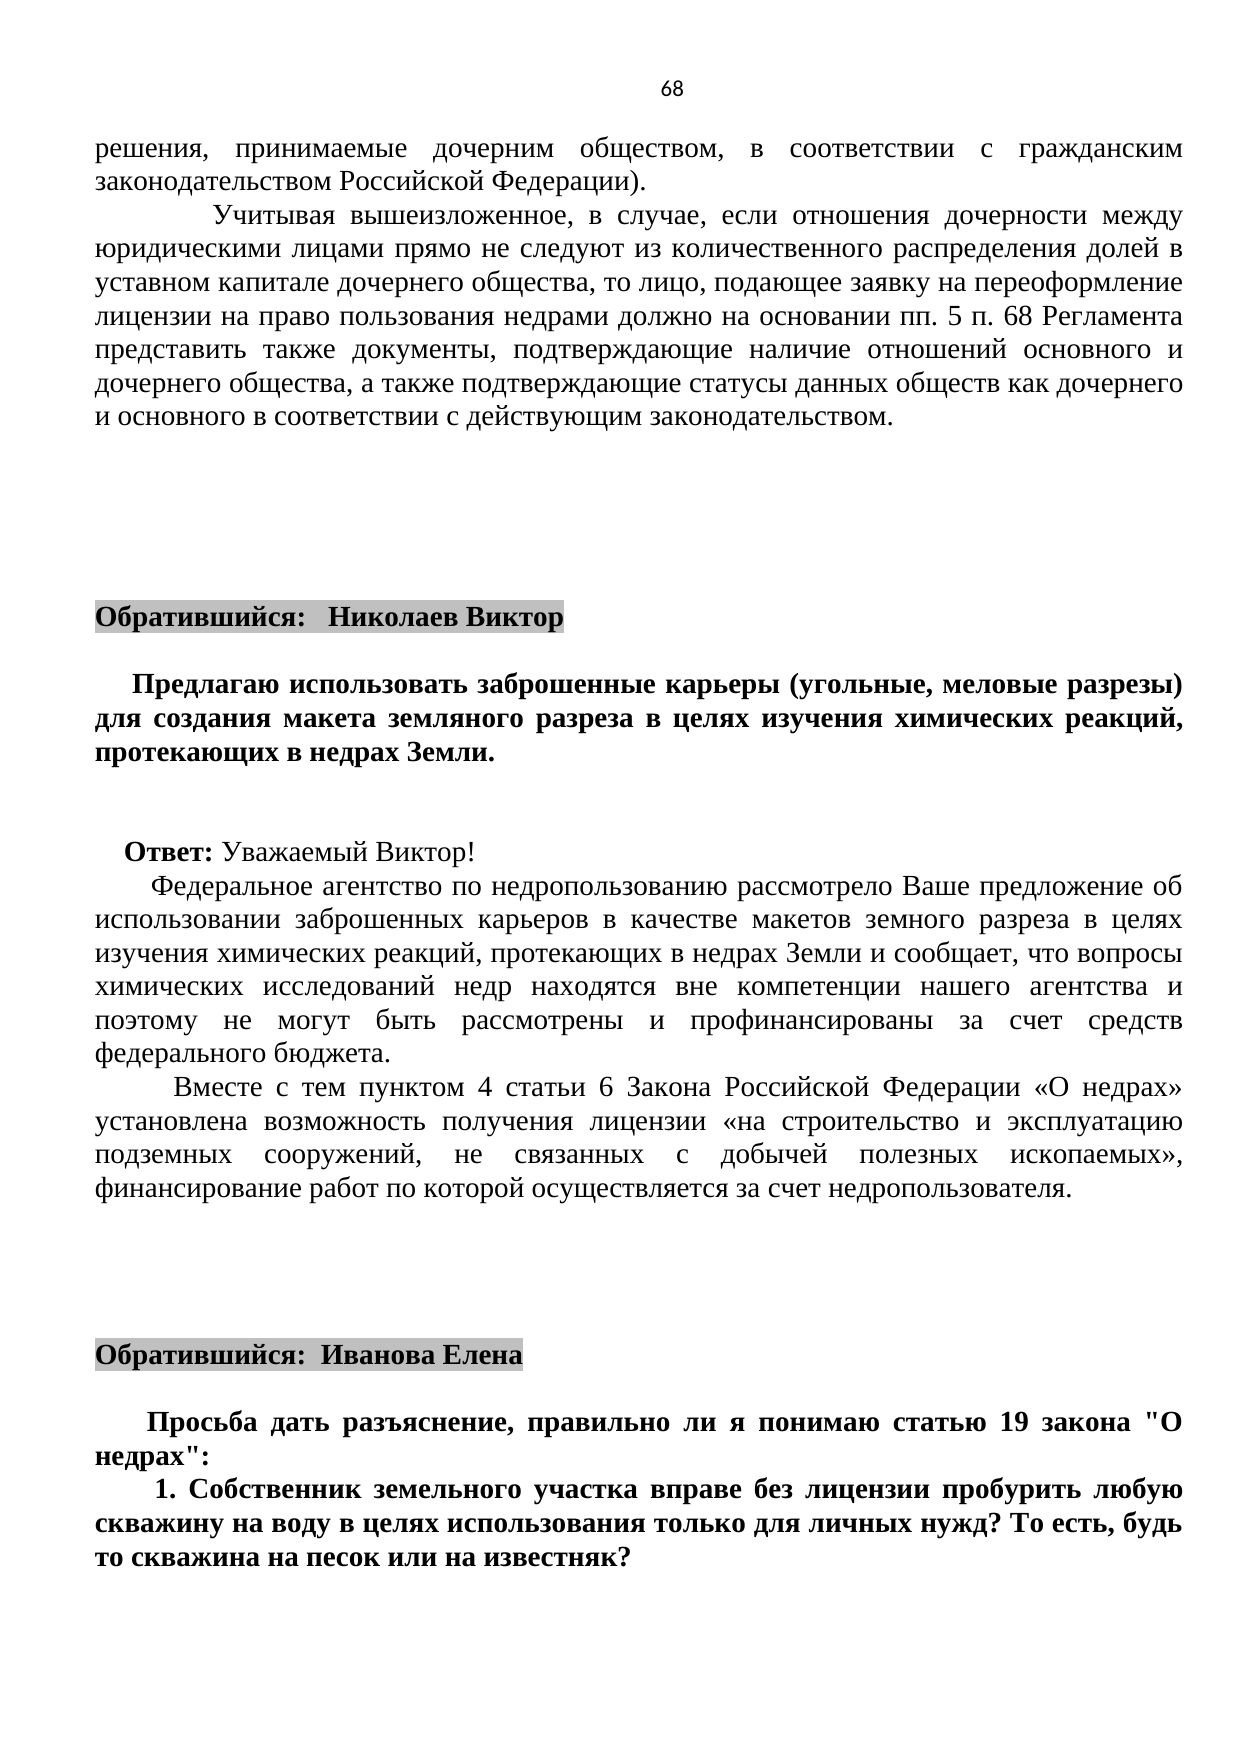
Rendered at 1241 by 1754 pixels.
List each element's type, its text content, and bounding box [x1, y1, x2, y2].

text Ответ: Уважаемый Виктор! [94, 834, 1184, 868]
text Просьба дать разъяснение, правильно ли я понимаю статью 19 закона "О недрах": [94, 1404, 1184, 1472]
text Обратившийся: Иванова Елена [94, 1337, 1184, 1371]
text Обратившийся: Николаев Виктор [94, 599, 1184, 633]
text Вместе с тем пунктом 4 статьи 6 Закона Российской Федерации «О недрах» установлена возможность получения лицензии «на строительство и эксплуатацию подземных сооружений, не связанных с добычей полезных ископаемых», финансирование работ по которой осуществляется за счет недропользователя. [94, 1069, 1184, 1203]
text Предлагаю использовать заброшенные карьеры (угольные, меловые разрезы) для создания макета земляного разреза в целях изучения химических реакций, протекающих в недрах Земли. [94, 667, 1184, 767]
text Федеральное агентство по недропользованию рассмотрело Ваше предложение об использовании заброшенных карьеров в качестве макетов земного разреза в целях изучения химических реакций, протекающих в недрах Земли и сообщает, что вопросы химических исследований недр находятся вне компетенции нашего агентства и поэтому не могут быть рассмотрены и профинансированы за счет средств федерального бюджета. [94, 868, 1184, 1069]
text 1. Собственник земельного участка вправе без лицензии пробурить любую скважину на воду в целях использования только для личных нужд? То есть, будь то скважина на песок или на известняк? [94, 1472, 1184, 1572]
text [94, 130, 1184, 197]
text Учитывая вышеизложенное, в случае, если отношения дочерности между юридическими лицами прямо не следуют из количественного распределения долей в уставном капитале дочернего общества, то лицо, подающее заявку на переоформление лицензии на право пользования недрами должно на основании пп. 5 п. 68 Регламента представить также документы, подтверждающие наличие отношений основного и дочернего общества, а также подтверждающие статусы данных обществ как дочернего и основного в соответствии с действующим законодательством. [94, 197, 1184, 432]
